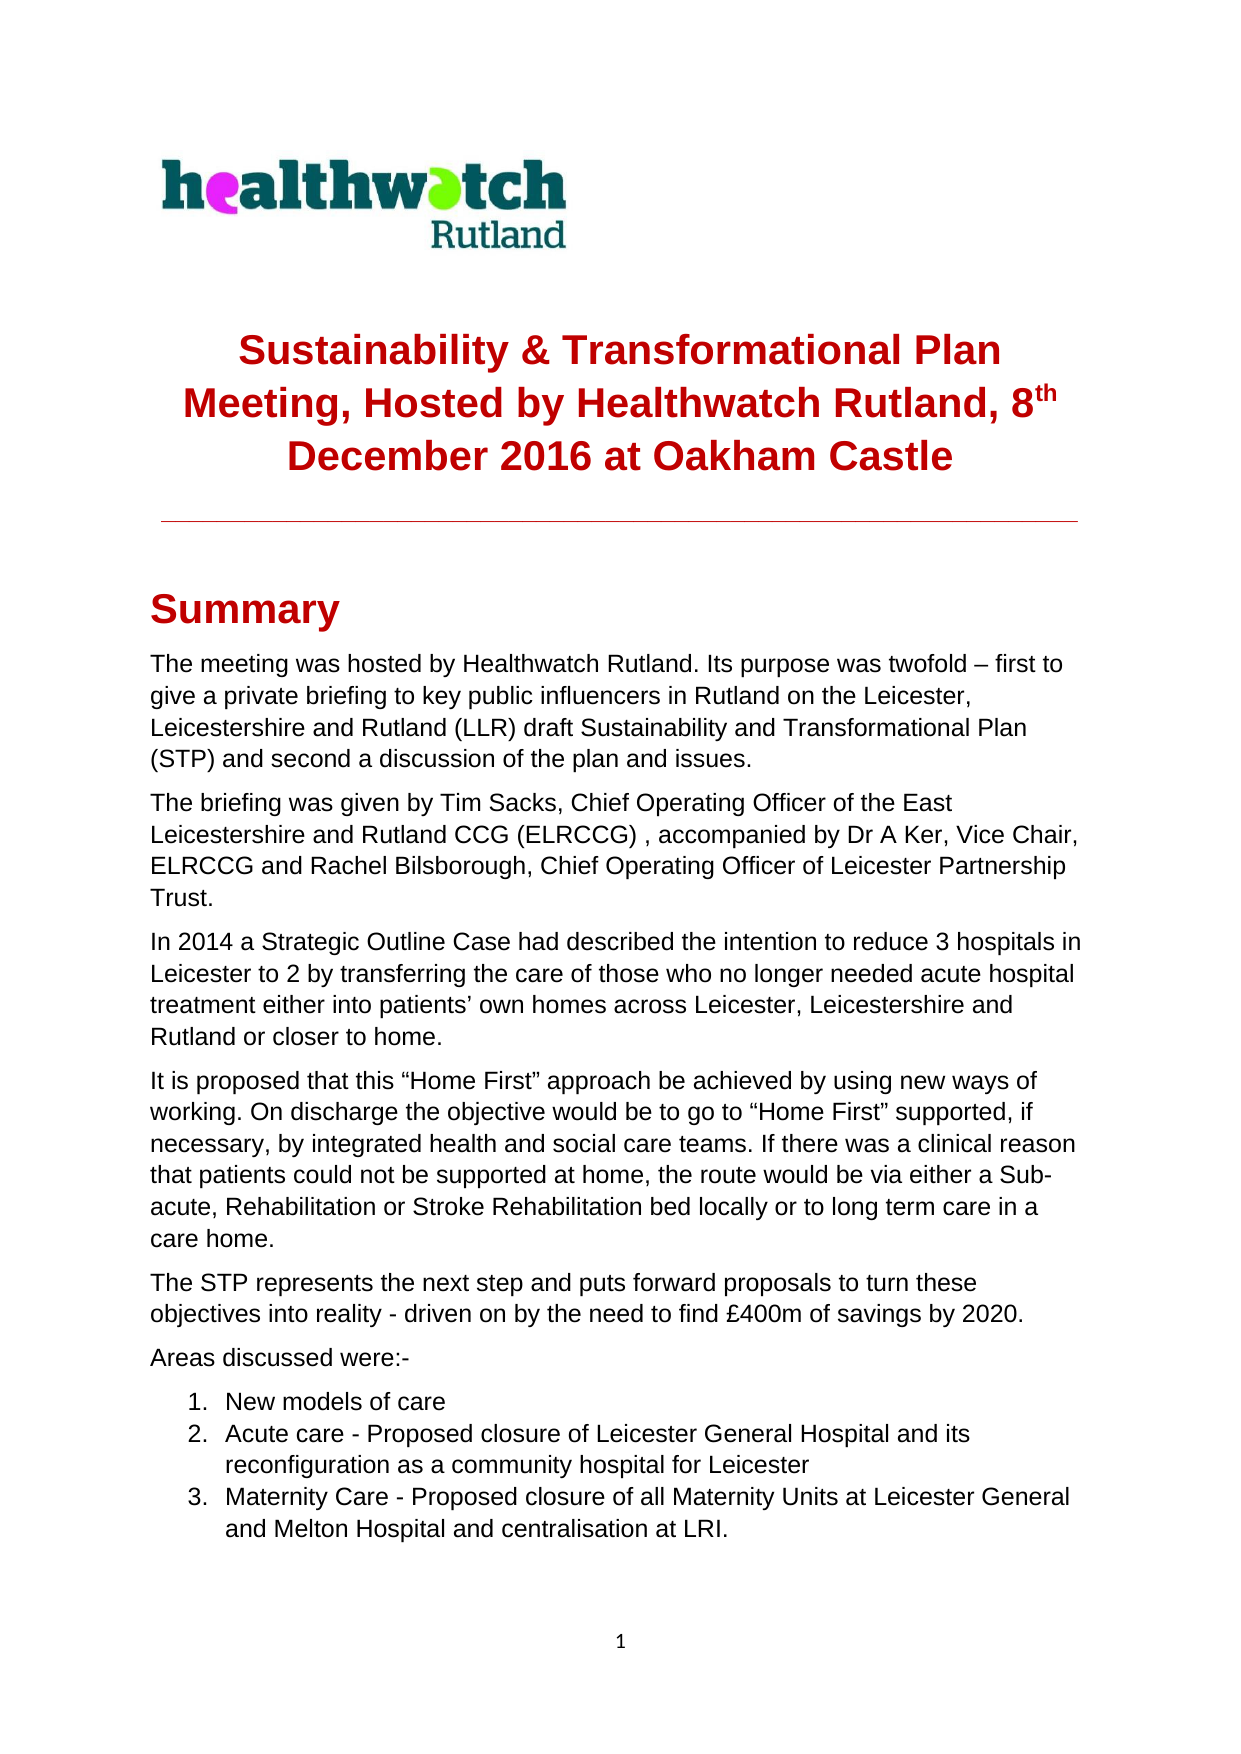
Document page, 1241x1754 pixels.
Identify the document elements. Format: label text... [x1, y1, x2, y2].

text Sustainability & Transformational Plan Meeting, Hosted by Healthwatch Rutland, 8th December 2016 at Oakham Castle [150, 326, 1090, 479]
list New models of care [187, 1387, 1090, 1416]
text In 2014 a Strategic Outline Case had described the intention to reduce 3 hospitals in Leicester to 2 by transferring the care of those who no longer needed acute hospital treatment either into patients’ own homes across Leicester, Leicestershire and Rutland or closer to home. [150, 927, 1090, 1050]
text The meeting was hosted by Healthwatch Rutland. Its purpose was twofold – first to give a private briefing to key public influencers in Rutland on the Leicester, Leicestershire and Rutland (LLR) draft Sustainability and Transformational Plan (STP) and second a discussion of the plan and issues. [150, 649, 1090, 773]
text Areas discussed were:- [150, 1343, 1090, 1372]
text Summary [150, 584, 1090, 632]
text The briefing was given by Tim Sacks, Chief Operating Officer of the East Leicestershire and Rutland CCG (ELRCCG) , accompanied by Dr A Ker, Vice Chair, ELRCCG and Rachel Bilsborough, Chief Operating Officer of Leicester Partnership Trust. [150, 788, 1090, 912]
text It is proposed that this “Home First” approach be achieved by using new ways of working. On discharge the objective would be to go to “Home First” supported, if necessary, by integrated health and social care teams. If there was a clinical reason that patients could not be supported at home, the route would be via either a Sub-acute, Rehabilitation or Stroke Rehabilitation bed locally or to long term care in a care home. [150, 1066, 1090, 1252]
text The STP represents the next step and puts forward proposals to turn these objectives into reality - driven on by the need to find £400m of savings by 2020. [150, 1268, 1090, 1328]
text __________________________________________________________________ [150, 496, 1090, 525]
list Acute care - Proposed closure of Leicester General Hospital and its reconfiguration as a community hospital for Leicester [187, 1419, 1090, 1479]
list Maternity Care - Proposed closure of all Maternity Units at Leicester General and Melton Hospital and centralisation at LRI. [187, 1482, 1090, 1542]
picture [150, 150, 577, 258]
